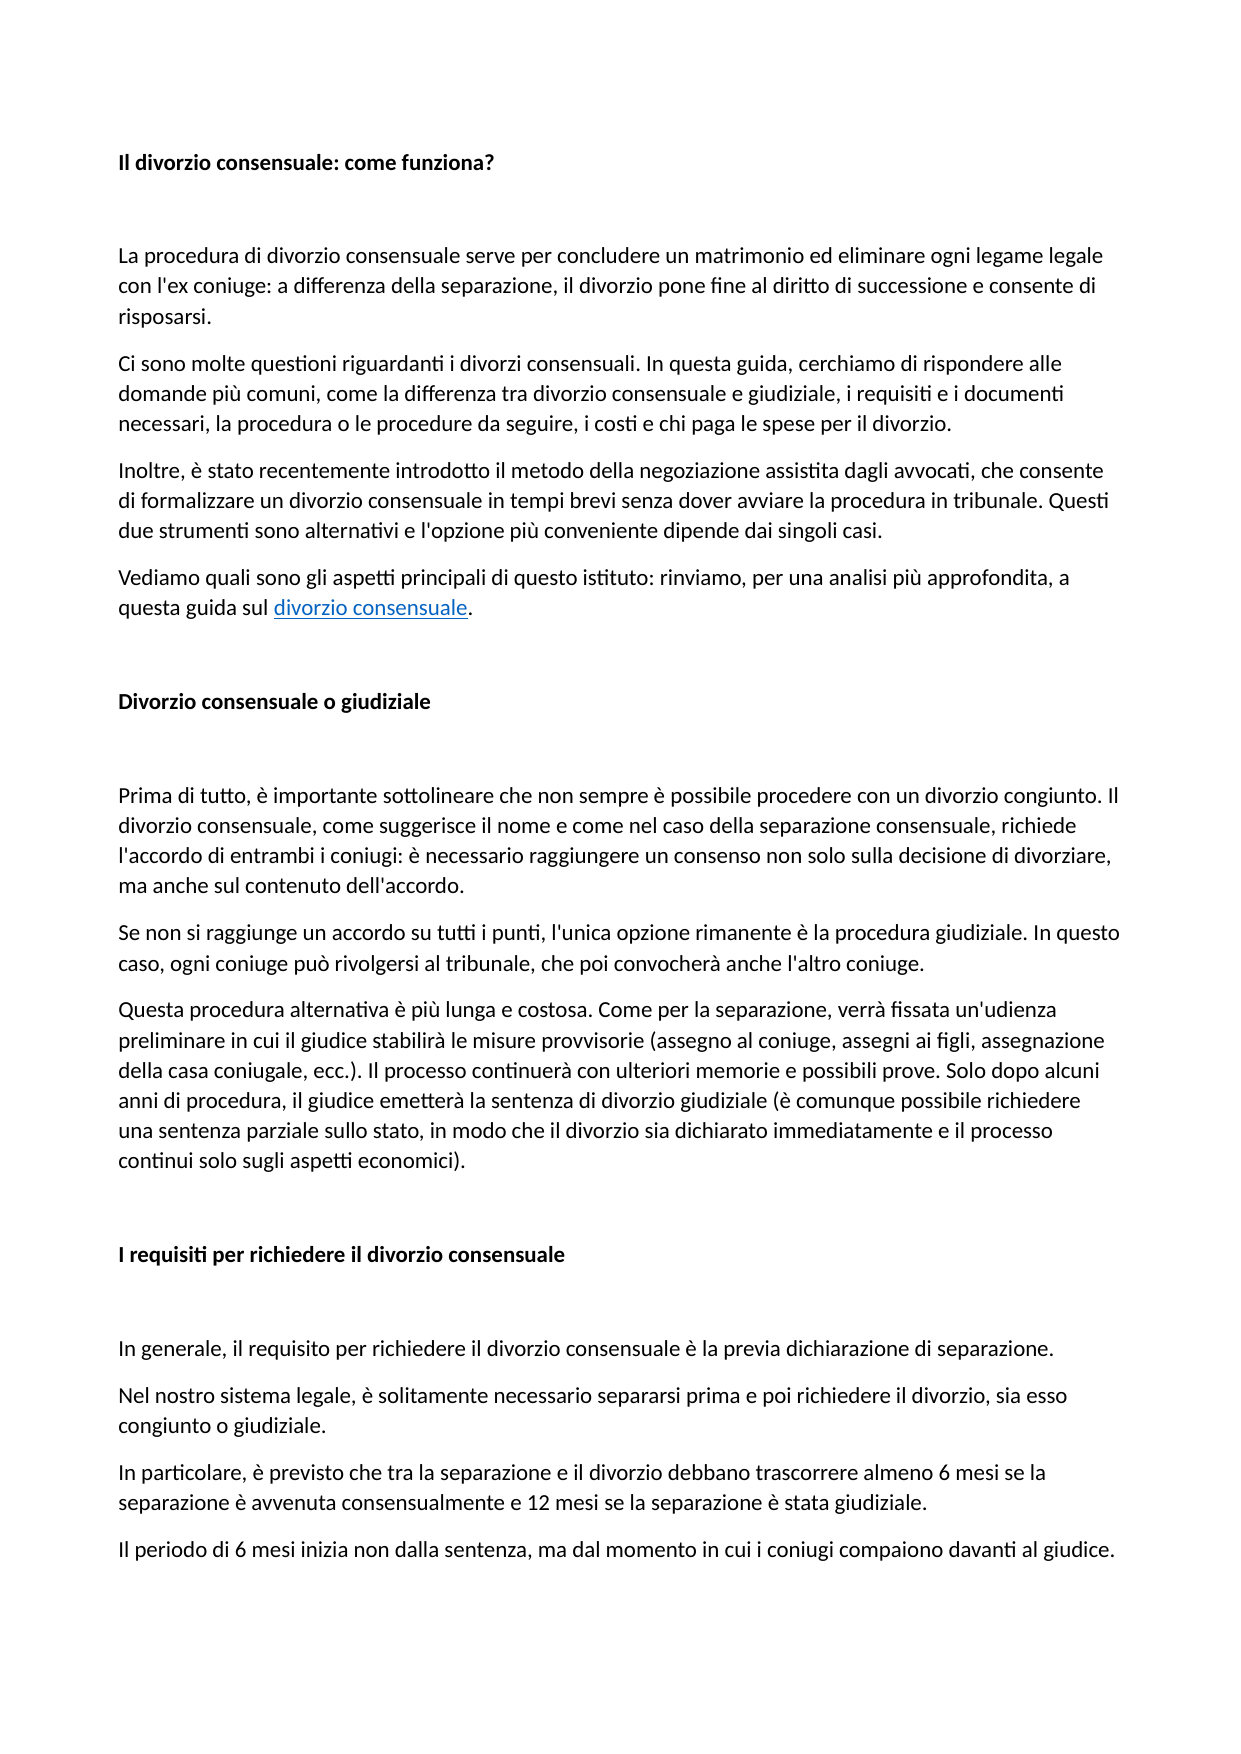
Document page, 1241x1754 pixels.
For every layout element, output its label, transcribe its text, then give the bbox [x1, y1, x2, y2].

text Il divorzio consensuale: come funziona? [118, 148, 1122, 176]
text Se non si raggiunge un accordo su tutti i punti, l'unica opzione rimanente è la procedura giudiziale. In questo caso, ogni coniuge può rivolgersi al tribunale, che poi convocherà anche l'altro coniuge. [118, 918, 1122, 977]
text In generale, il requisito per richiedere il divorzio consensuale è la previa dichiarazione di separazione. [118, 1334, 1122, 1362]
text Il periodo di 6 mesi inizia non dalla sentenza, ma dal momento in cui i coniugi compaiono davanti al giudice. [118, 1535, 1122, 1563]
text In particolare, è previsto che tra la separazione e il divorzio debbano trascorrere almeno 6 mesi se la separazione è avvenuta consensualmente e 12 mesi se la separazione è stata giudiziale. [118, 1458, 1122, 1516]
text Divorzio consensuale o giudiziale [118, 687, 1122, 715]
text Prima di tutto, è importante sottolineare che non sempre è possibile procedere con un divorzio congiunto. Il divorzio consensuale, come suggerisce il nome e come nel caso della separazione consensuale, richiede l'accordo di entrambi i coniugi: è necessario raggiungere un consenso non solo sulla decisione di divorziare, ma anche sul contenuto dell'accordo. [118, 781, 1122, 899]
text Vediamo quali sono gli aspetti principali di questo istituto: rinviamo, per una analisi più approfondita, a questa guida sul divorzio consensuale. [118, 563, 1122, 621]
text Nel nostro sistema legale, è solitamente necessario separarsi prima e poi richiedere il divorzio, sia esso congiunto o giudiziale. [118, 1381, 1122, 1439]
text Inoltre, è stato recentemente introdotto il metodo della negoziazione assistita dagli avvocati, che consente di formalizzare un divorzio consensuale in tempi brevi senza dover avviare la procedura in tribunale. Questi due strumenti sono alternativi e l'opzione più conveniente dipende dai singoli casi. [118, 456, 1122, 544]
text La procedura di divorzio consensuale serve per concludere un matrimonio ed eliminare ogni legame legale con l'ex coniuge: a differenza della separazione, il divorzio pone fine al diritto di successione e consente di risposarsi. [118, 241, 1122, 330]
text I requisiti per richiedere il divorzio consensuale [118, 1240, 1122, 1268]
text Questa procedura alternativa è più lunga e costosa. Come per la separazione, verrà fissata un'udienza preliminare in cui il giudice stabilirà le misure provvisorie (assegno al coniuge, assegni ai figli, assegnazione della casa coniugale, ecc.). Il processo continuerà con ulteriori memorie e possibili prove. Solo dopo alcuni anni di procedura, il giudice emetterà la sentenza di divorzio giudiziale (è comunque possibile richiedere una sentenza parziale sullo stato, in modo che il divorzio sia dichiarato immediatamente e il processo continui solo sugli aspetti economici). [118, 996, 1122, 1174]
text Ci sono molte questioni riguardanti i divorzi consensuali. In questa guida, cerchiamo di rispondere alle domande più comuni, come la differenza tra divorzio consensuale e giudiziale, i requisiti e i documenti necessari, la procedura o le procedure da seguire, i costi e chi paga le spese per il divorzio. [118, 349, 1122, 437]
